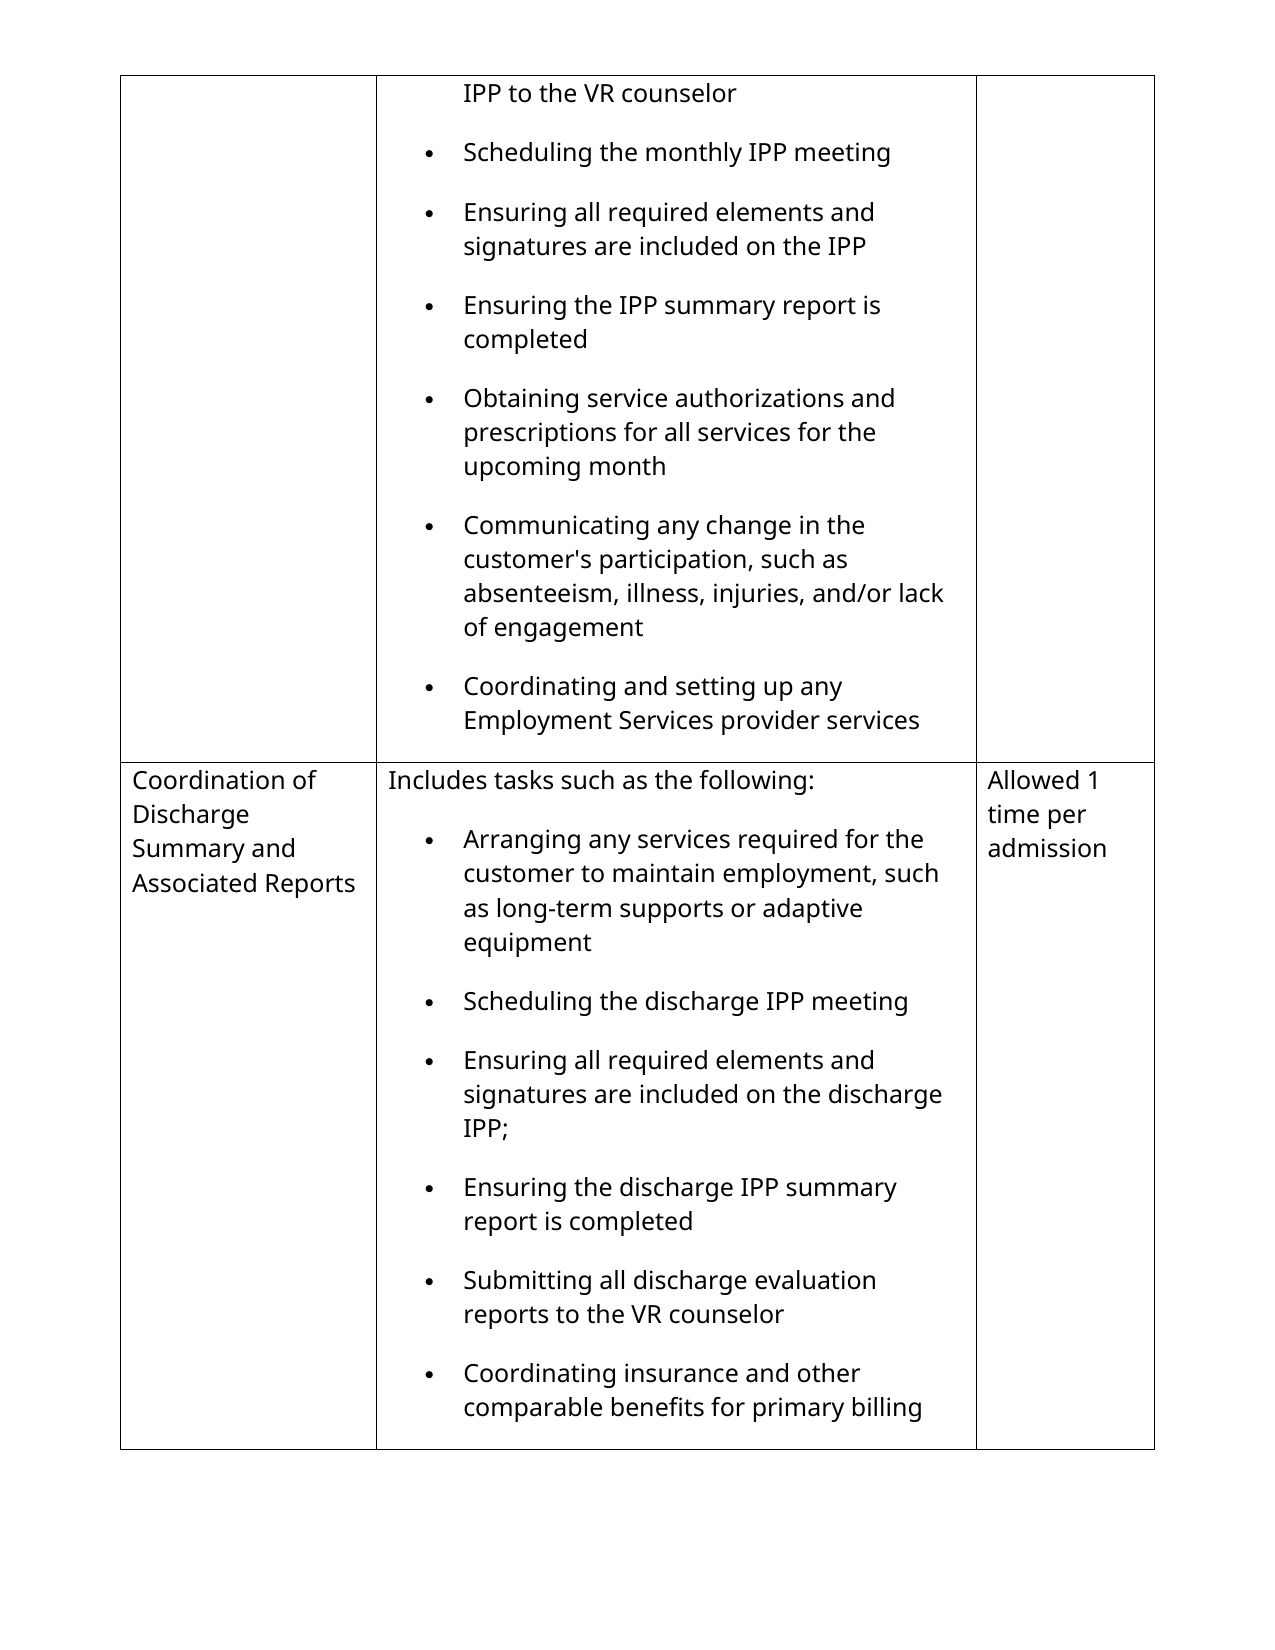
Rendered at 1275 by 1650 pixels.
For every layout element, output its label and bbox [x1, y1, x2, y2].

table_cell [121, 76, 376, 762]
table_cell [377, 763, 976, 1449]
table_cell [377, 76, 976, 762]
table_cell [121, 763, 376, 1449]
table_cell [977, 76, 1154, 762]
table_cell [977, 763, 1154, 1449]
